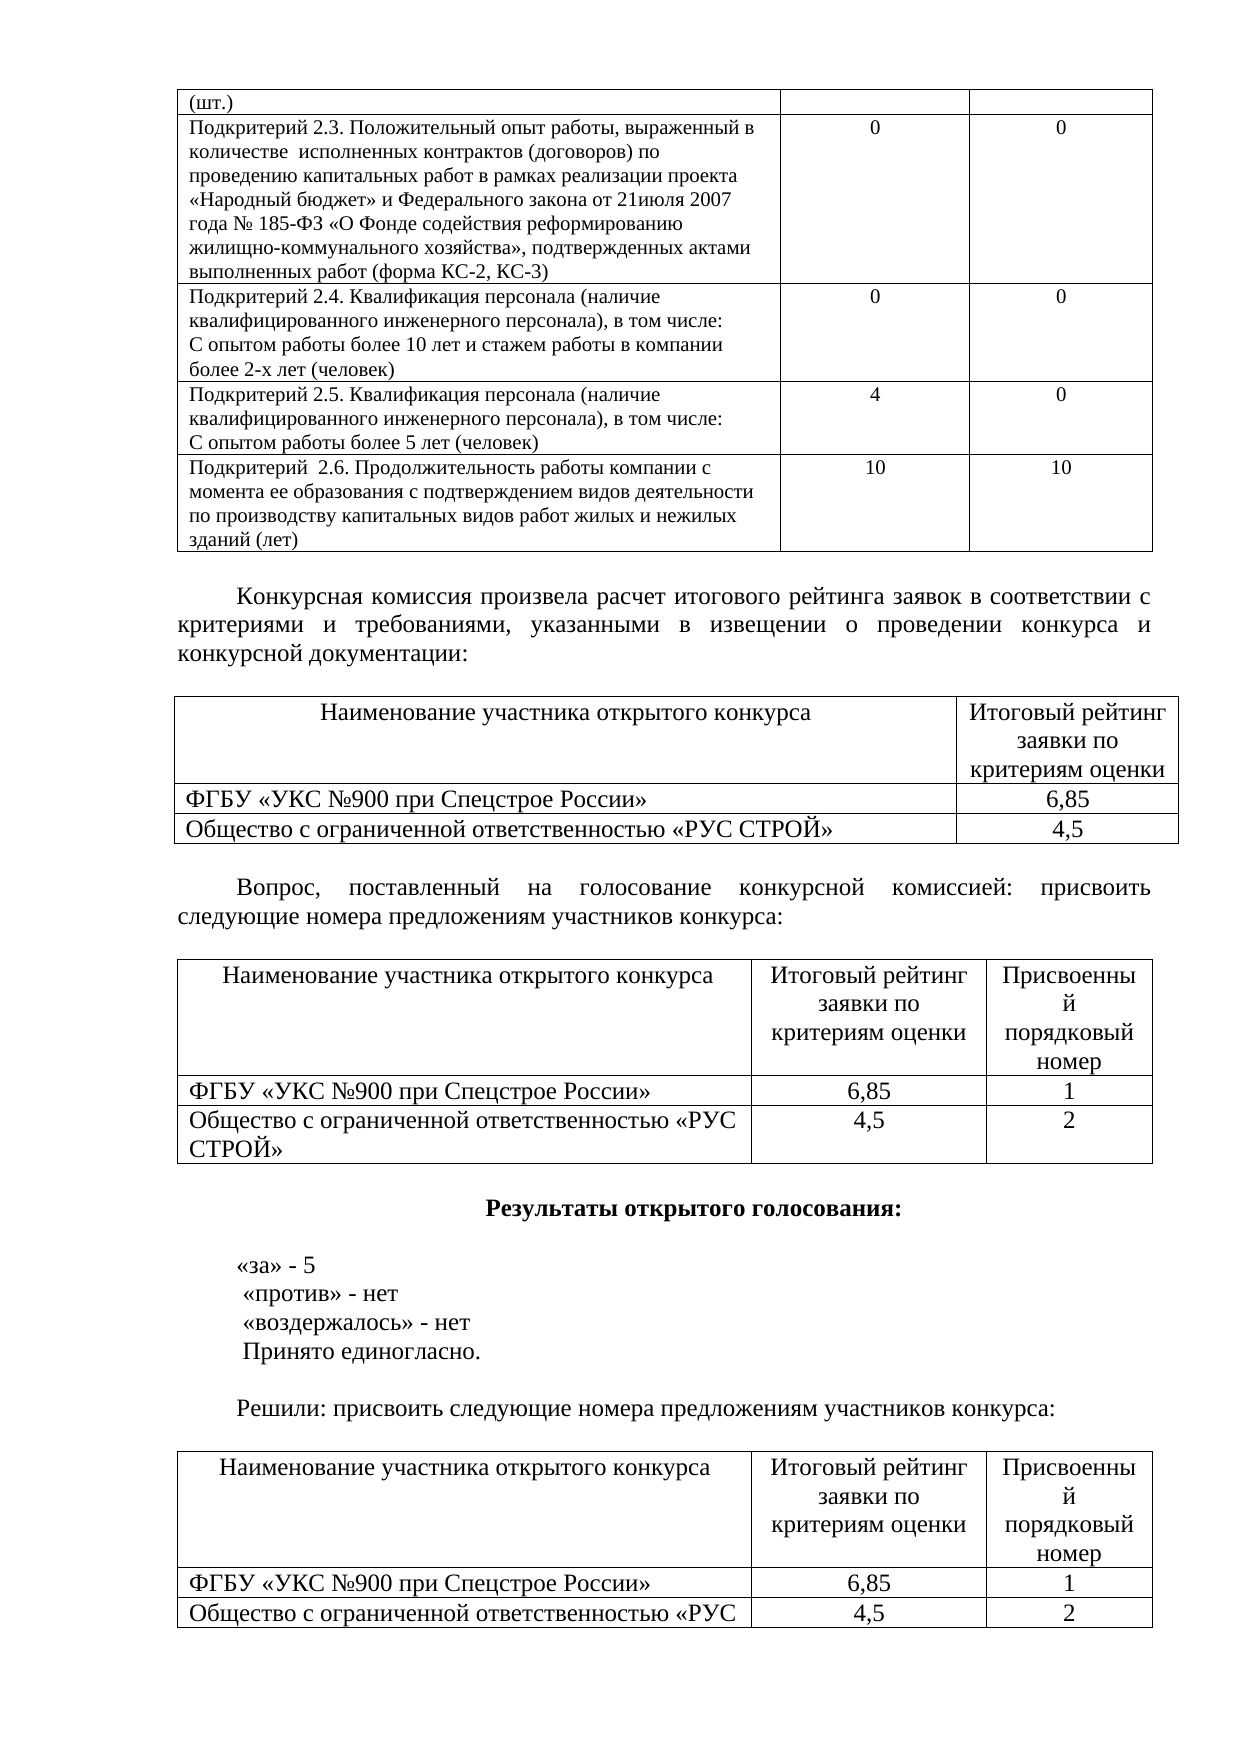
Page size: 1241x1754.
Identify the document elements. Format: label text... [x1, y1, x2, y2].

table_header Присвоенный порядковый номер [987, 960, 1152, 1075]
text Конкурсная комиссия произвела расчет итогового рейтинга заявок в соответствии с критериями и требованиями, указанными в извещении о проведении конкурса и конкурсной документации: [177, 581, 1152, 667]
list Результаты открытого голосования: [236, 1193, 1152, 1222]
table_cell 0 [781, 284, 969, 381]
text «воздержалось» - нет [236, 1307, 1152, 1336]
table_header Наименование участника открытого конкурса [175, 697, 956, 783]
table_cell Подкритерий 2.6. Продолжительность работы компании с момента ее образования с подтверждением видов деятельности по производству капитальных видов работ жилых и нежилых зданий (лет) [178, 455, 780, 551]
table_cell 0 [970, 115, 1152, 283]
text Принято единогласно. [236, 1336, 1152, 1365]
table_cell 4,5 [752, 1598, 986, 1627]
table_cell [178, 1598, 751, 1627]
table_cell 0 [970, 90, 1152, 114]
table_cell 4 [781, 382, 969, 454]
table_cell 0 [781, 115, 969, 283]
table_cell Подкритерий 2.5. Квалификация персонала (наличие квалифицированного инженерного персонала), в том числе: С опытом работы более 5 лет (человек) [178, 382, 780, 454]
text «против» - нет [236, 1278, 1152, 1307]
table_cell 2 [987, 1106, 1152, 1163]
table_header Итоговый рейтинг заявки по критериям оценки [957, 697, 1178, 783]
table_cell 0 [781, 90, 969, 114]
table_header Присвоенный порядковый номер [987, 1452, 1152, 1567]
table_cell 4,5 [957, 814, 1178, 843]
table_cell Общество с ограниченной ответственностью «РУС СТРОЙ» [178, 1106, 751, 1163]
table_header Итоговый рейтинг заявки по критериям оценки [752, 1452, 986, 1567]
table_cell 6,85 [752, 1568, 986, 1597]
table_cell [178, 90, 780, 114]
table_cell ФГБУ «УКС №900 при Спецстрое России» [178, 1076, 751, 1104]
text Решили: присвоить следующие номера предложениям участников конкурса: [177, 1393, 1152, 1422]
text «за» - 5 [236, 1250, 1152, 1278]
table_cell 6,85 [957, 784, 1178, 813]
table_cell Подкритерий 2.3. Положительный опыт работы, выраженный в количестве исполненных контрактов (договоров) по проведению капитальных работ в рамках реализации проекта «Народный бюджет» и Федерального закона от 21июля 2007 года № 185-ФЗ «О Фонде содействия реформированию жилищно-коммунального хозяйства», подтвержденных актами выполненных работ (форма КС-2, КС-3) [178, 115, 780, 283]
table_cell Подкритерий 2.4. Квалификация персонала (наличие квалифицированного инженерного персонала), в том числе: С опытом работы более 10 лет и стажем работы в компании более 2-х лет (человек) [178, 284, 780, 381]
table_cell 10 [970, 455, 1152, 551]
table_cell 4,5 [752, 1106, 986, 1163]
table_header Наименование участника открытого конкурса [178, 1452, 751, 1567]
table_cell 2 [987, 1598, 1152, 1627]
table_cell 10 [781, 455, 969, 551]
table_cell 1 [987, 1568, 1152, 1597]
table_cell ФГБУ «УКС №900 при Спецстрое России» [175, 784, 956, 813]
table_cell 0 [970, 284, 1152, 381]
table_cell 1 [987, 1076, 1152, 1104]
text Вопрос, поставленный на голосование конкурсной комиссией: присвоить следующие номера предложениям участников конкурса: [177, 872, 1152, 930]
table_cell ФГБУ «УКС №900 при Спецстрое России» [178, 1568, 751, 1597]
table_header Итоговый рейтинг заявки по критериям оценки [752, 960, 986, 1075]
table_cell 6,85 [752, 1076, 986, 1104]
table_cell Общество с ограниченной ответственностью «РУС СТРОЙ» [175, 814, 956, 843]
table_cell 0 [970, 382, 1152, 454]
table_header Наименование участника открытого конкурса [178, 960, 751, 1075]
